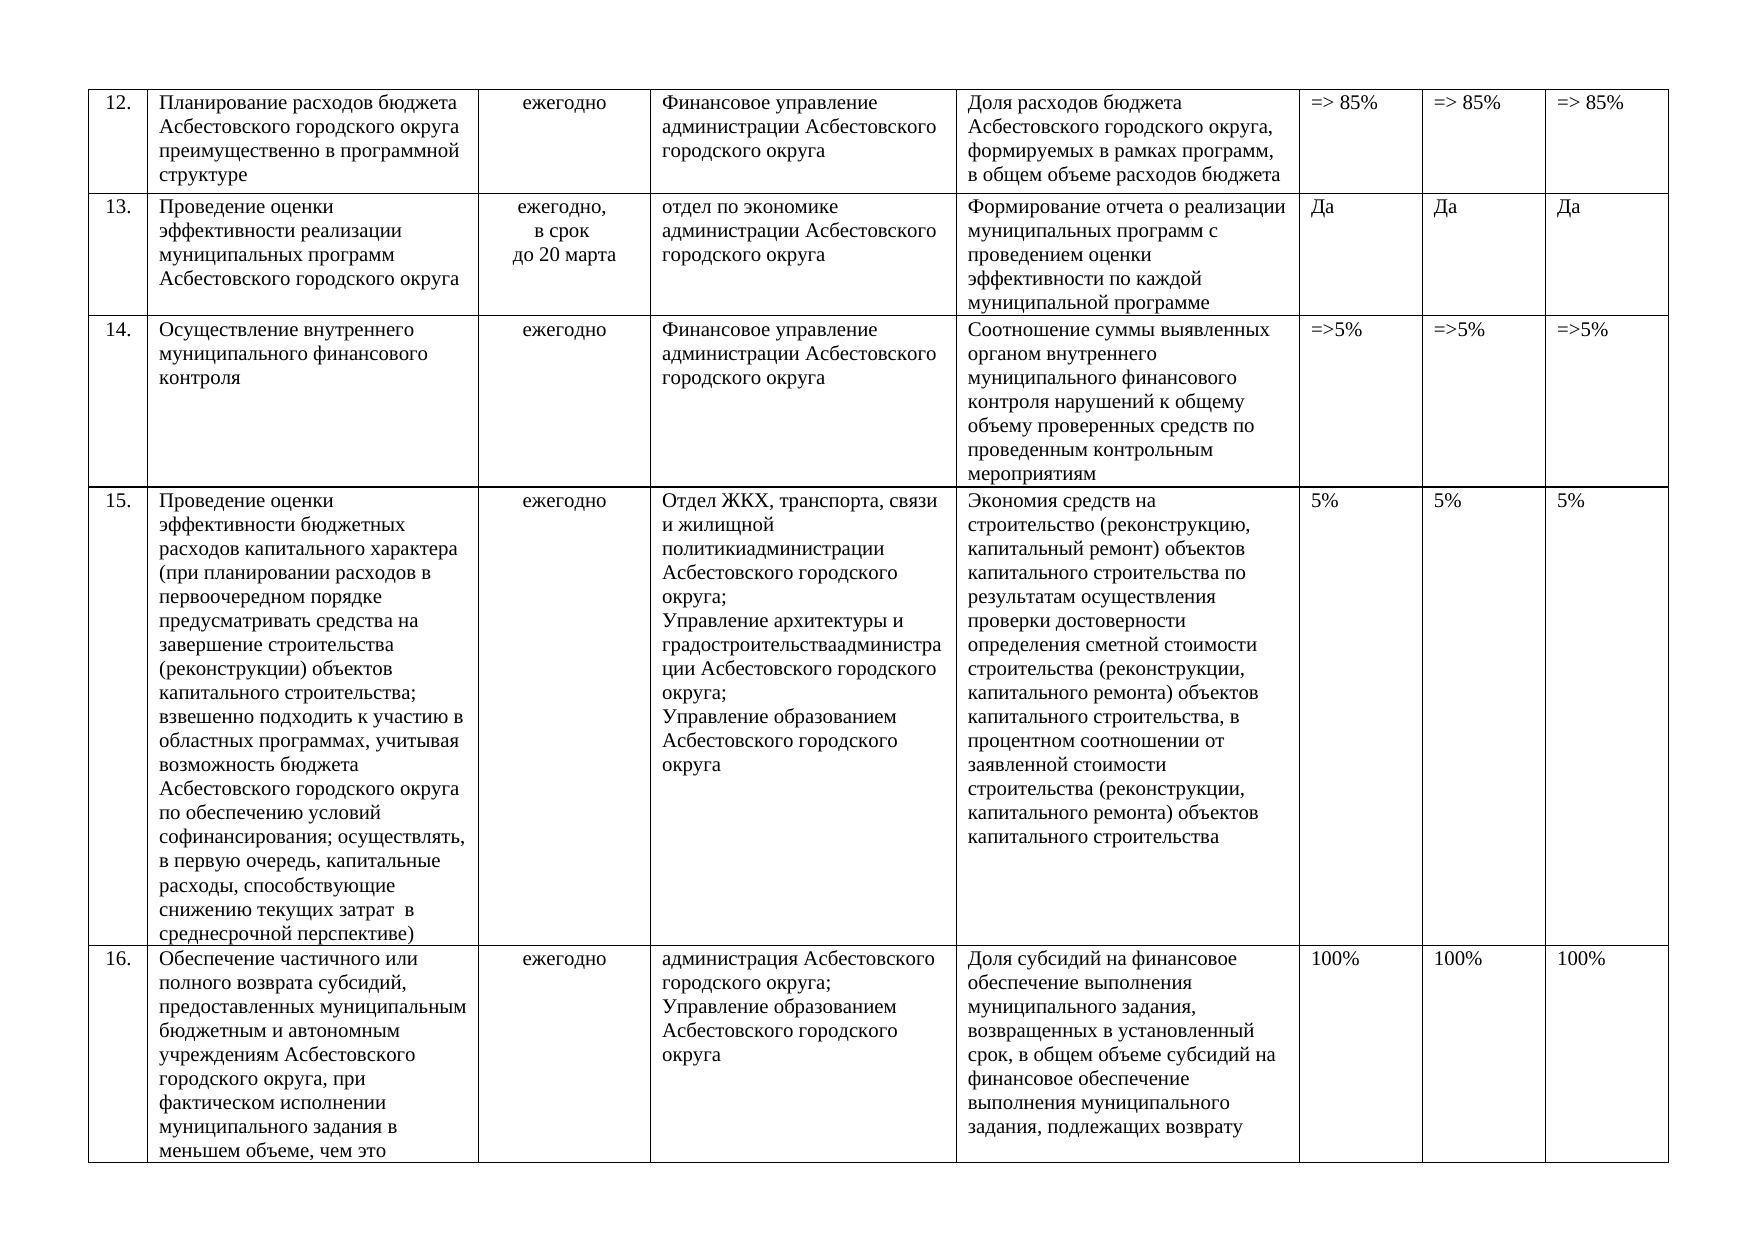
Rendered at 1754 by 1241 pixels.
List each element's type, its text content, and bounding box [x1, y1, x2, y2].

table_cell =>5% [1300, 316, 1422, 486]
table_cell отдел по экономике администрации Асбестовского городского округа [651, 194, 956, 315]
table_cell ежегодно [479, 946, 650, 1162]
table_cell Соотношение суммы выявленных органом внутреннего муниципального финансового контроля нарушений к общему объему проверенных средств по проведенным контрольным мероприятиям [957, 316, 1299, 486]
table_cell ежегодно [479, 316, 650, 486]
table_cell =>5% [1423, 316, 1545, 486]
table_cell 100% [1423, 946, 1545, 1162]
table_cell => 85% [1546, 90, 1668, 193]
table_cell 100% [1300, 946, 1422, 1162]
table_cell 13. [89, 194, 147, 315]
table_cell 14. [89, 316, 147, 486]
table_cell Планирование расходов бюджета Асбестовского городского округа преимущественно в программной структуре [148, 90, 478, 193]
table_cell Да [1423, 194, 1545, 315]
table_cell Доля расходов бюджета Асбестовского городского округа, формируемых в рамках программ, в общем объеме расходов бюджета [957, 90, 1299, 193]
table_cell Проведение оценки эффективности бюджетных расходов капитального характера (при планировании расходов в первоочередном порядке предусматривать средства на завершение строительства (реконструкции) объектов капитального строительства; взвешенно подходить к участию в областных программах, учитывая возможность бюджета Асбестовского городского округа по обеспечению условий софинансирования; осуществлять, в первую очередь, капитальные расходы, способствующие снижению текущих затрат в среднесрочной перспективе) [148, 488, 478, 945]
table_cell 16. [89, 946, 147, 1162]
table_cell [148, 946, 478, 1162]
table_cell Финансовое управление администрации Асбестовского городского округа [651, 316, 956, 486]
table_cell 100% [1546, 946, 1668, 1162]
table_cell =>5% [1546, 316, 1668, 486]
table_cell Финансовое управление администрации Асбестовского городского округа [651, 90, 956, 193]
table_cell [957, 946, 1299, 1162]
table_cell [651, 946, 956, 1162]
table_cell => 85% [1300, 90, 1422, 193]
table_cell ежегодно [479, 488, 650, 945]
table_cell Экономия средств на строительство (реконструкцию, капитальный ремонт) объектов капитального строительства по результатам осуществления проверки достоверности определения сметной стоимости строительства (реконструкции, капитального ремонта) объектов капитального строительства, в процентном соотношении от заявленной стоимости строительства (реконструкции, капитального ремонта) объектов капитального строительства [957, 488, 1299, 945]
table_cell Осуществление внутреннего муниципального финансового контроля [148, 316, 478, 486]
table_cell ежегодно, в срок до 20 марта [479, 194, 650, 315]
table_cell 15. [89, 488, 147, 945]
table_cell 5% [1300, 488, 1422, 945]
table_cell Формирование отчета о реализации муниципальных программ с проведением оценки эффективности по каждой муниципальной программе [957, 194, 1299, 315]
table_cell 12. [89, 90, 147, 193]
table_cell ежегодно [479, 90, 650, 193]
table_cell 5% [1423, 488, 1545, 945]
table_cell Проведение оценки эффективности реализации муниципальных программ Асбестовского городского округа [148, 194, 478, 315]
table_cell 5% [1546, 488, 1668, 945]
table_cell Да [1546, 194, 1668, 315]
table_cell => 85% [1423, 90, 1545, 193]
table_cell Да [1300, 194, 1422, 315]
table_cell Отдел ЖКХ, транспорта, связи и жилищной политикиадминистрации Асбестовского городского округа; Управление архитектуры и градостроительстваадминистрации Асбестовского городского округа; Управление образованием Асбестовского городского округа [651, 488, 956, 945]
